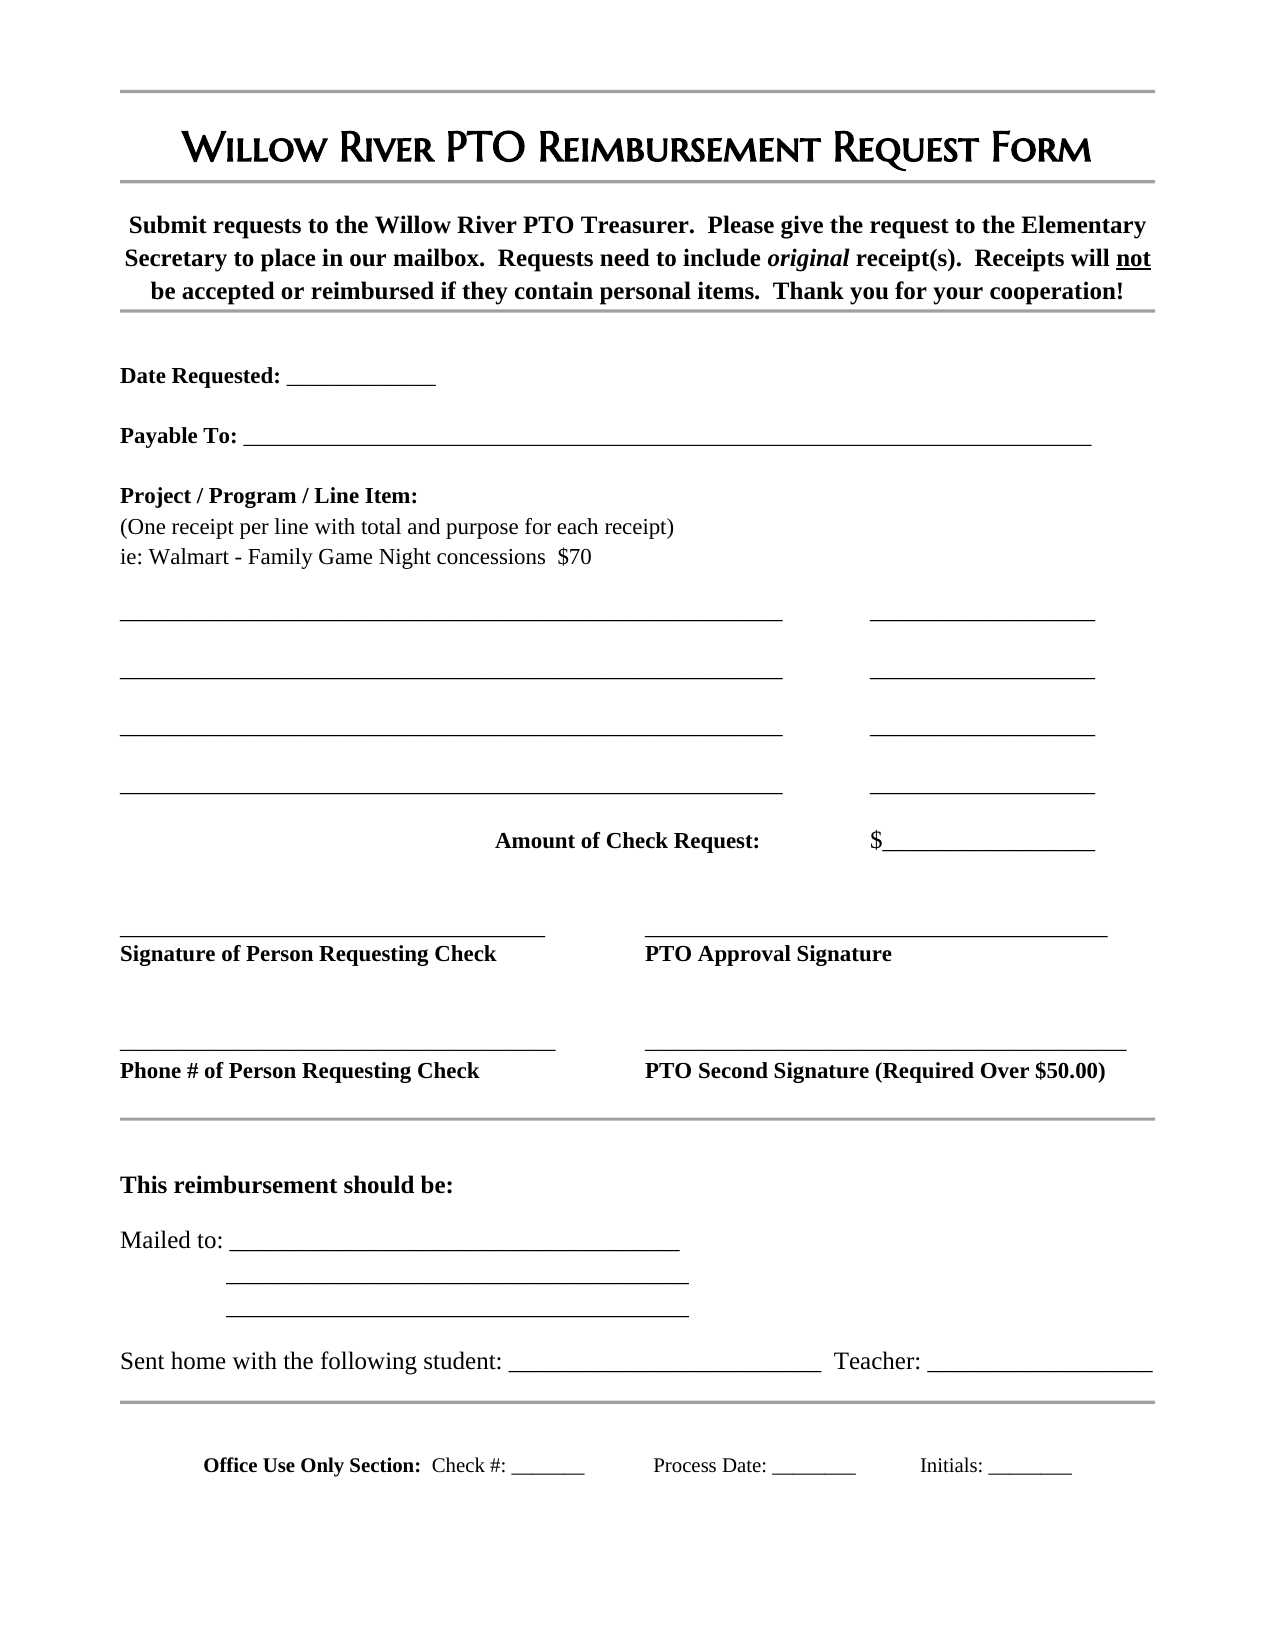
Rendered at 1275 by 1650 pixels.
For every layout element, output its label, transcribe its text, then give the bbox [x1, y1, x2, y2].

text _____________________________________________________ __________________ [120, 768, 1155, 796]
text _____________________________________ [195, 1258, 1155, 1286]
text Project / Program / Line Item: [120, 482, 1155, 509]
text Date Requested: _____________ [120, 362, 1155, 388]
text _____________________________________________________ __________________ [120, 653, 1155, 681]
text ie: Walmart - Family Game Night concessions $70 [120, 543, 1155, 569]
text Willow River PTO Reimbursement Request Form [120, 120, 1155, 172]
text _____________________________________________________ __________________ [120, 595, 1155, 624]
text ______________________________________ __________________________________________ [120, 1027, 1155, 1053]
text (One receipt per line with total and purpose for each receipt) [120, 513, 1155, 539]
text Signature of Person Requesting Check PTO Approval Signature [120, 940, 1155, 966]
text __________________________________ _____________________________________ [120, 911, 1155, 940]
text Submit requests to the Willow River PTO Treasurer. Please give the request to the Elementary Secretary to place in our mailbox. Requests need to include original receipt(s). Receipts will not be accepted or reimbursed if they contain personal items. Thank you for your cooperation! [120, 210, 1155, 305]
text Payable To: __________________________________________________________________________ [120, 422, 1155, 448]
text This reimbursement should be: [120, 1170, 1155, 1198]
text _____________________________________ [195, 1291, 1155, 1319]
text Sent home with the following student: _________________________ Teacher: __________________ [120, 1346, 1155, 1374]
text Mailed to: ____________________________________ [120, 1225, 1155, 1253]
text Office Use Only Section: Check #: _______ Process Date: ________ Initials: ________ [120, 1453, 1155, 1477]
text Phone # of Person Requesting Check PTO Second Signature (Required Over $50.00) [120, 1057, 1155, 1083]
text Amount of Check Request: $_________________ [120, 825, 1155, 854]
text _____________________________________________________ __________________ [120, 710, 1155, 739]
